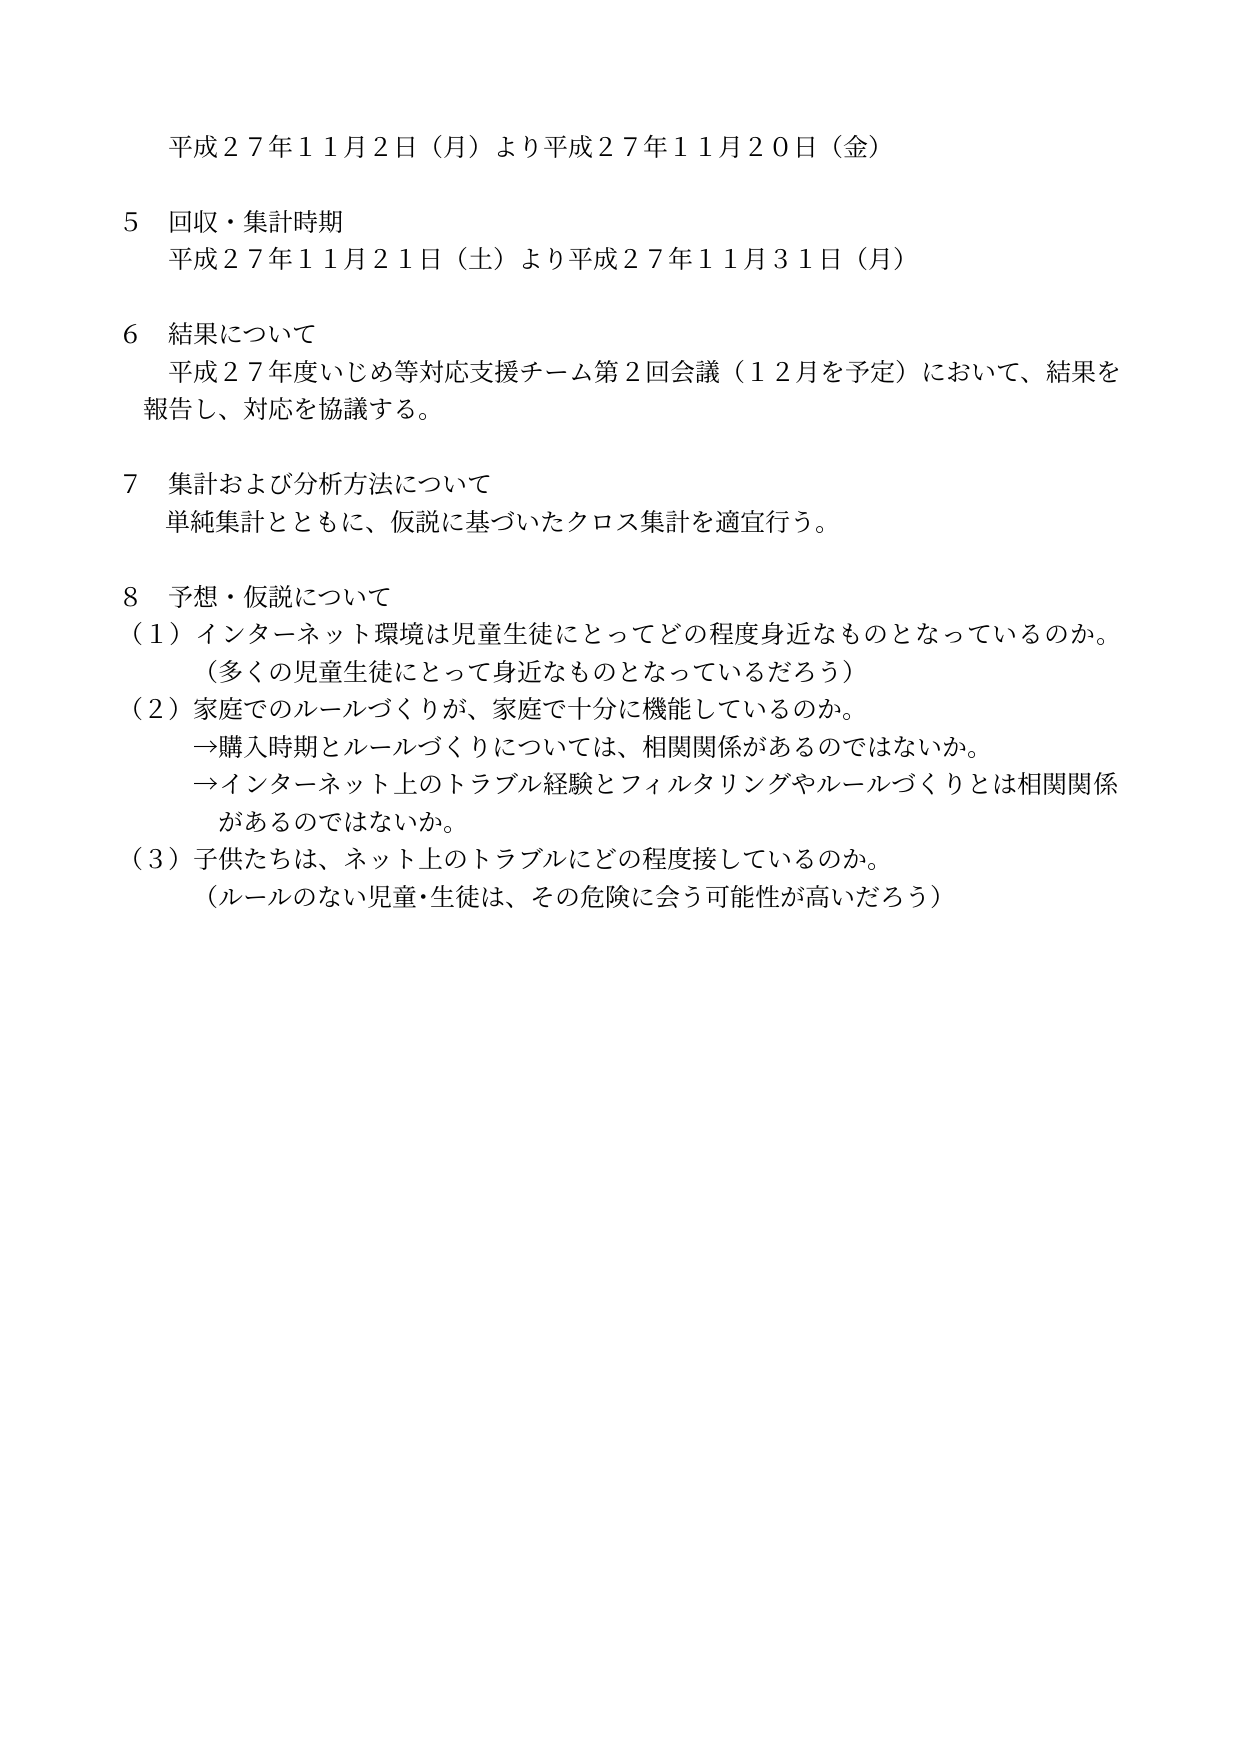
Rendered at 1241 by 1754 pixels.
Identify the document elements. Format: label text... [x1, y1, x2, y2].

text （３）子供たちは、ネット上のトラブルにどの程度接しているのか。 [118, 839, 1122, 877]
text →購入時期とルールづくりについては、相関関係があるのではないか。 [118, 727, 1122, 764]
text 単純集計とともに、仮説に基づいたクロス集計を適宜行う。 [140, 502, 1122, 539]
text 平成２７年１１月２１日（土）より平成２７年１１月３１日（月） [118, 239, 1122, 277]
text →インターネット上のトラブル経験とフィルタリングやルールづくりとは相関関係があるのではないか。 [118, 764, 1122, 839]
text ８ 予想・仮説について [118, 577, 1122, 614]
text ５ 回収・集計時期 [118, 202, 1122, 239]
text （２）家庭でのルールづくりが、家庭で十分に機能しているのか。 [118, 689, 1122, 727]
text （１）インターネット環境は児童生徒にとってどの程度身近なものとなっているのか。（多くの児童生徒にとって身近なものとなっているだろう） [118, 614, 1122, 689]
text ７ 集計および分析方法について [118, 464, 1122, 502]
text （ルールのない児童･生徒は、その危険に会う可能性が高いだろう） [118, 877, 1122, 914]
text 平成２７年度いじめ等対応支援チーム第２回会議（１２月を予定）において、結果を報告し、対応を協議する。 [118, 352, 1122, 427]
text 平成２７年１１月２日（月）より平成２７年１１月２０日（金） [118, 127, 1122, 164]
text ６ 結果について [118, 314, 1122, 352]
